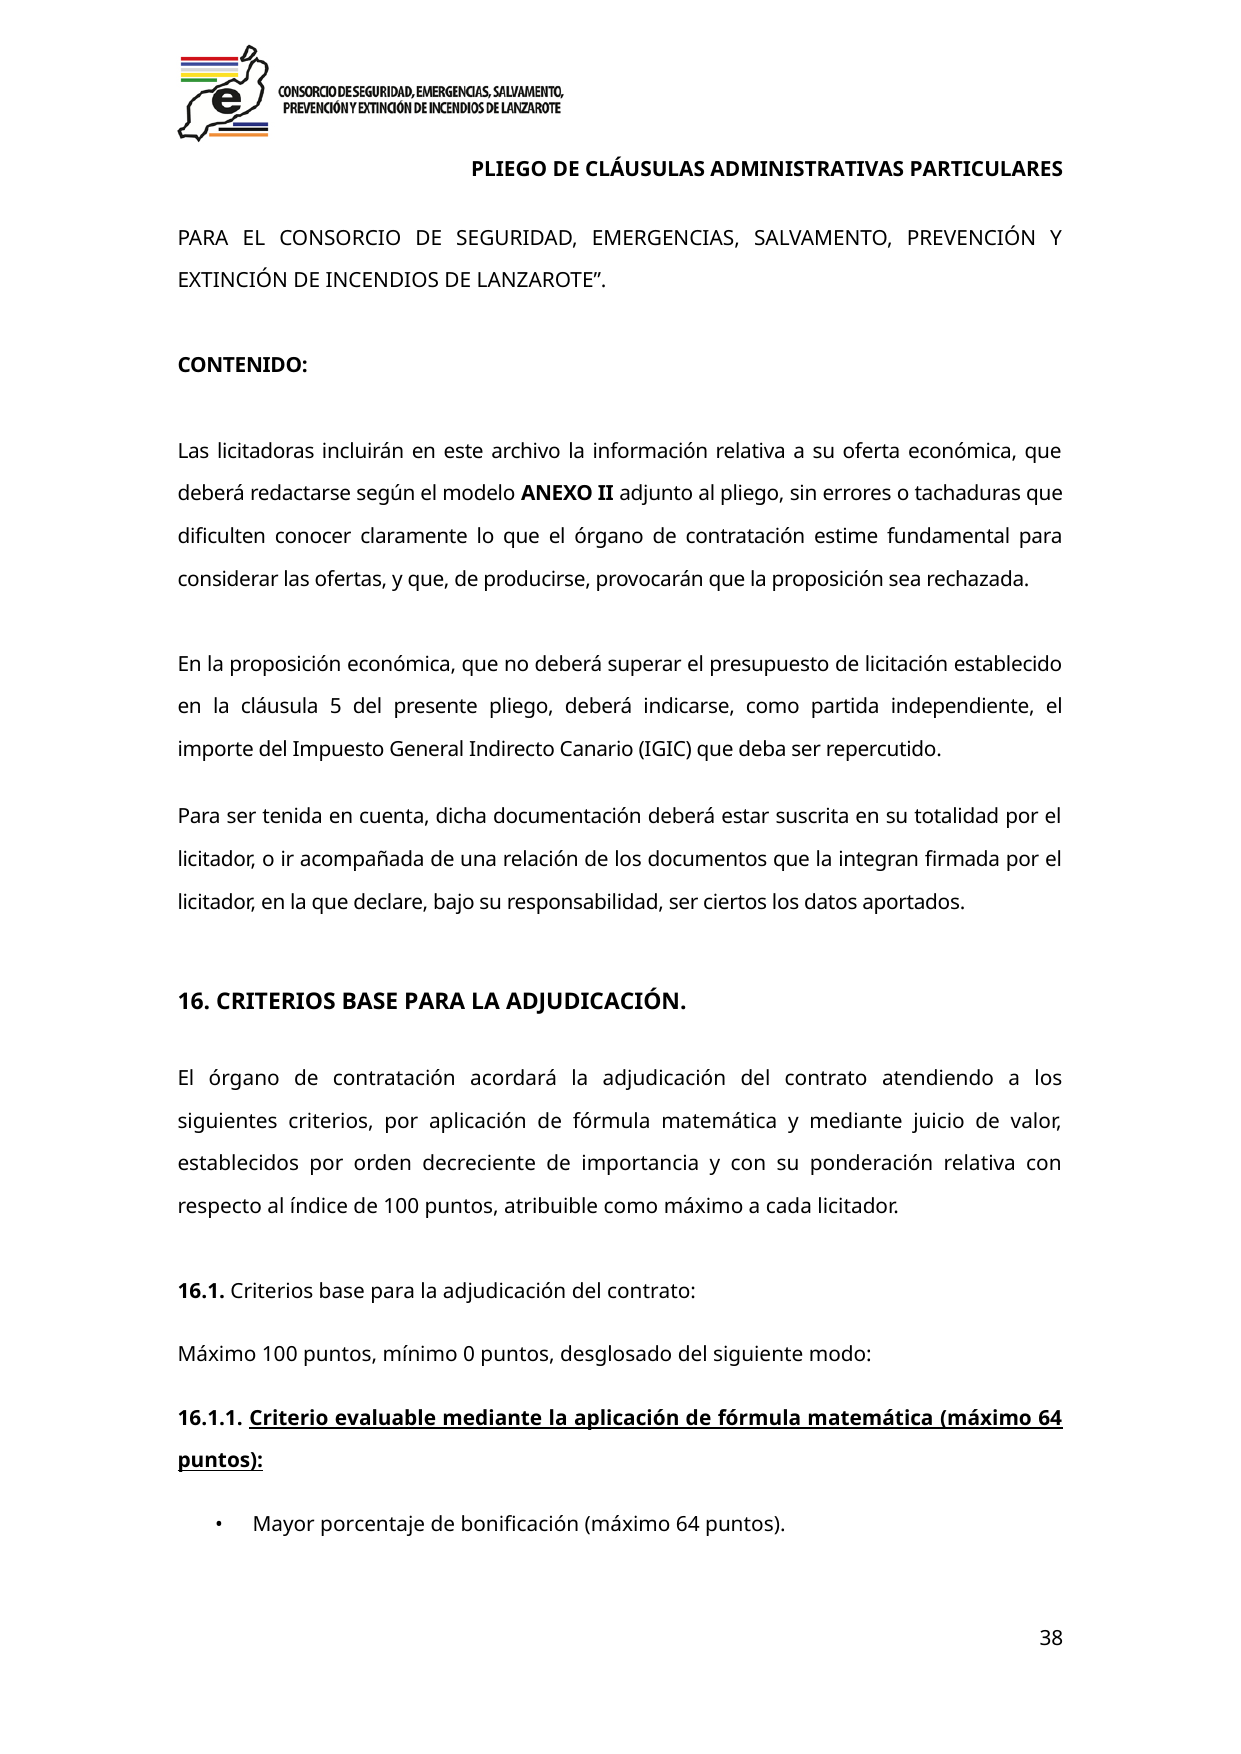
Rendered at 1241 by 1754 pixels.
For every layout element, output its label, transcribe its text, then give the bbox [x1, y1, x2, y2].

picture [161, 36, 575, 147]
list Mayor porcentaje de bonificación (máximo 64 puntos). [215, 1509, 1063, 1537]
text Las licitadoras incluirán en este archivo la información relativa a su oferta económica, que deberá redactarse según el modelo ANEXO II adjunto al pliego, sin errores o tachaduras que dificulten conocer claramente lo que el órgano de contratación estime fundamental para considerar las ofertas, y que, de producirse, provocarán que la proposición sea rechazada. [177, 436, 1063, 592]
text 16.1. Criterios base para la adjudicación del contrato: [177, 1276, 1063, 1304]
subtitle 16. CRITERIOS BASE PARA LA ADJUDICACIÓN. [177, 984, 1063, 1016]
text Para ser tenida en cuenta, dicha documentación deberá estar suscrita en su totalidad por el licitador, o ir acompañada de una relación de los documentos que la integran firmada por el licitador, en la que declare, bajo su responsabilidad, ser ciertos los datos aportados. [177, 802, 1063, 915]
text CONTENIDO: [177, 351, 1063, 379]
text El órgano de contratación acordará la adjudicación del contrato atendiendo a los siguientes criterios, por aplicación de fórmula matemática y mediante juicio de valor, establecidos por orden decreciente de importancia y con su ponderación relativa con respecto al índice de 100 puntos, atribuible como máximo a cada licitador. [177, 1063, 1063, 1219]
text Máximo 100 puntos, mínimo 0 puntos, desglosado del siguiente modo: [177, 1339, 1063, 1368]
text 16.1.1. Criterio evaluable mediante la aplicación de fórmula matemática (máximo 64 puntos): [177, 1403, 1063, 1474]
text En la proposición económica, que no deberá superar el presupuesto de licitación establecido en la cláusula 5 del presente pliego, deberá indicarse, como partida independiente, el importe del Impuesto General Indirecto Canario (IGIC) que deba ser repercutido. [177, 649, 1063, 762]
